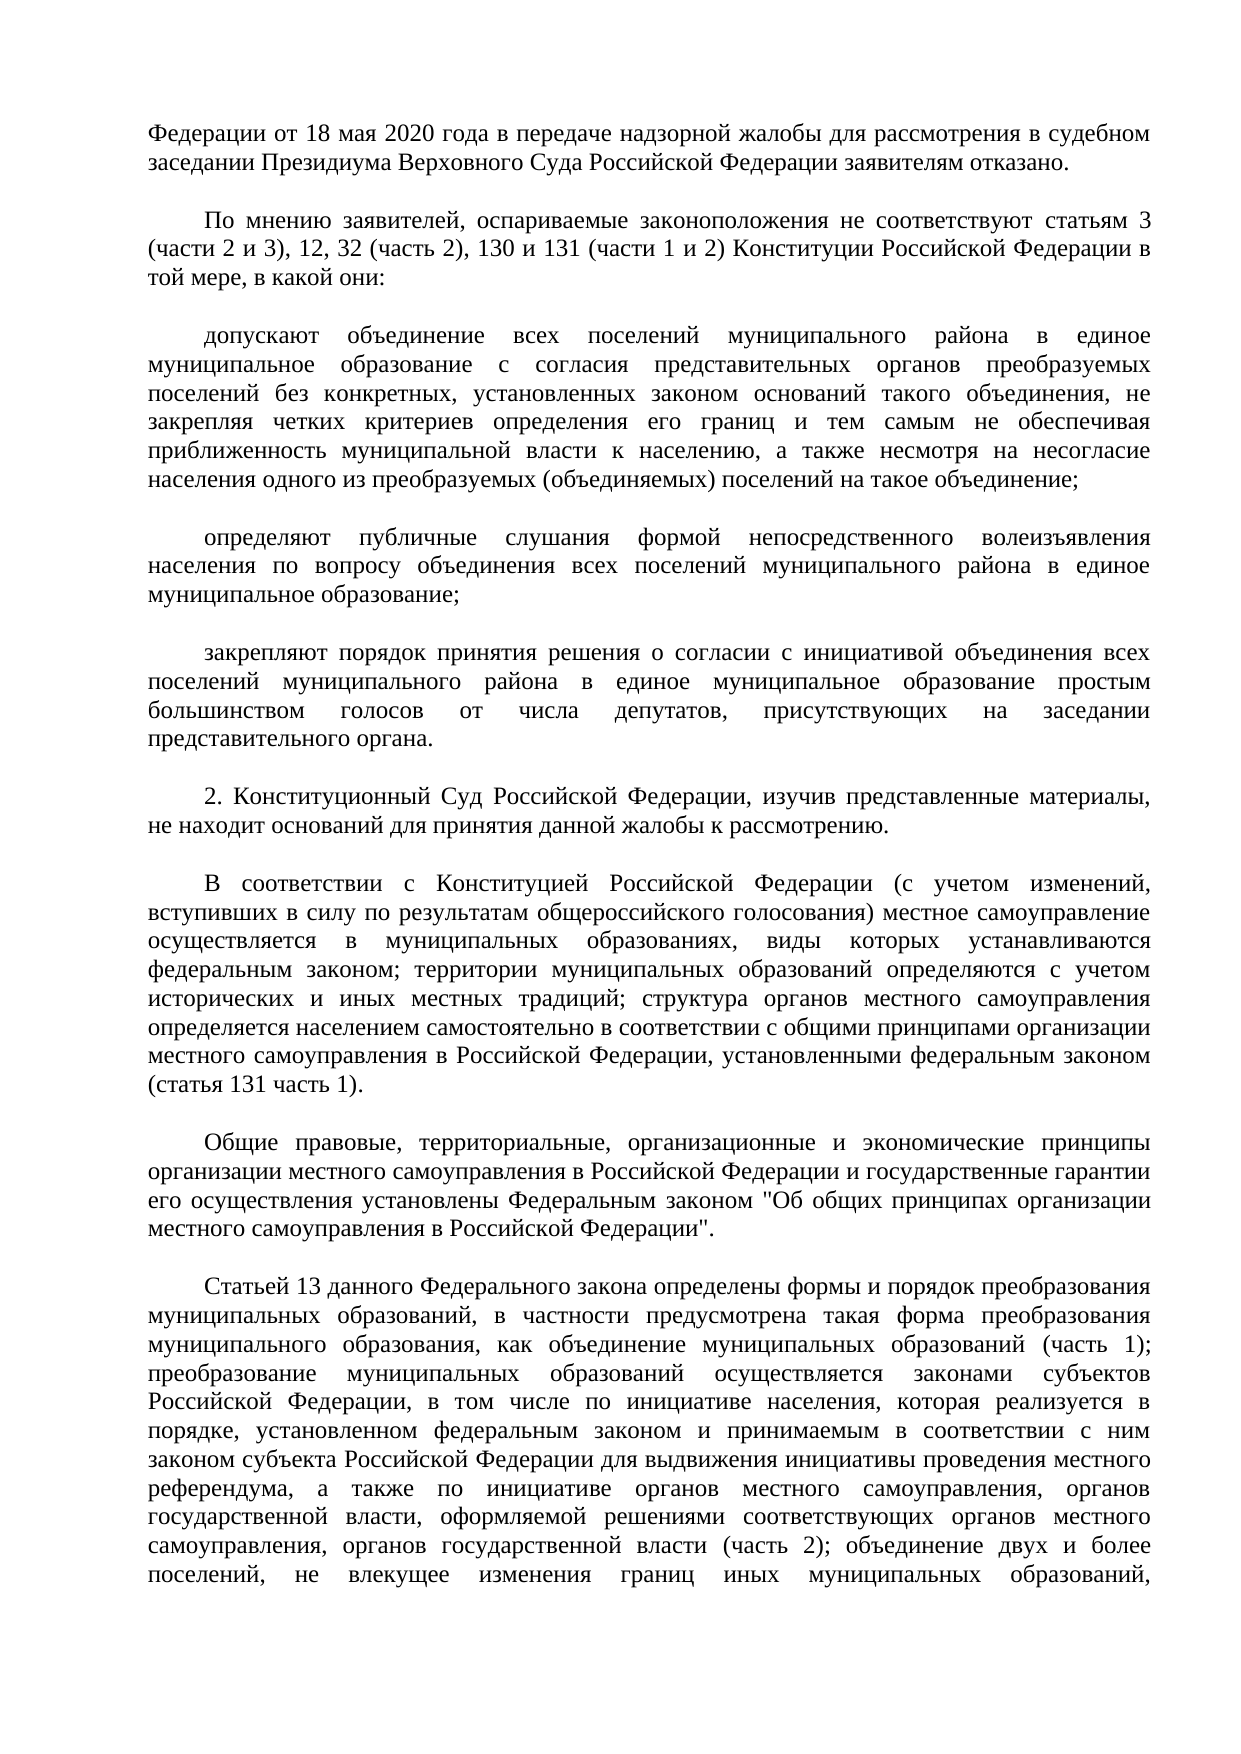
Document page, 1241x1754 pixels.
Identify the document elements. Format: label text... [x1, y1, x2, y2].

text закрепляют порядок принятия решения о согласии с инициативой объединения всех поселений муниципального района в единое муниципальное образование простым большинством голосов от числа депутатов, присутствующих на заседании представительного органа. [148, 637, 1152, 752]
text В соответствии с Конституцией Российской Федерации (с учетом изменений, вступивших в силу по результатам общероссийского голосования) местное самоуправление осуществляется в муниципальных образованиях, виды которых устанавливаются федеральным законом; территории муниципальных образований определяются с учетом исторических и иных местных традиций; структура органов местного самоуправления определяется населением самостоятельно в соответствии с общими принципами организации местного самоуправления в Российской Федерации, установленными федеральным законом (статья 131 часть 1). [148, 868, 1152, 1098]
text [148, 118, 1152, 176]
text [148, 1271, 1152, 1588]
text определяют публичные слушания формой непосредственного волеизъявления населения по вопросу объединения всех поселений муниципального района в единое муниципальное образование; [148, 522, 1152, 608]
text Общие правовые, территориальные, организационные и экономические принципы организации местного самоуправления в Российской Федерации и государственные гарантии его осуществления установлены Федеральным законом "Об общих принципах организации местного самоуправления в Российской Федерации". [148, 1127, 1152, 1242]
text допускают объединение всех поселений муниципального района в единое муниципальное образование с согласия представительных органов преобразуемых поселений без конкретных, установленных законом оснований такого объединения, не закрепляя четких критериев определения его границ и тем самым не обеспечивая приближенность муниципальной власти к населению, а также несмотря на несогласие населения одного из преобразуемых (объединяемых) поселений на такое объединение; [148, 320, 1152, 493]
text По мнению заявителей, оспариваемые законоположения не соответствуют статьям 3 (части 2 и 3), 12, 32 (часть 2), 130 и 131 (части 1 и 2) Конституции Российской Федерации в той мере, в какой они: [148, 205, 1152, 291]
text 2. Конституционный Суд Российской Федерации, изучив представленные материалы, не находит оснований для принятия данной жалобы к рассмотрению. [148, 781, 1152, 839]
